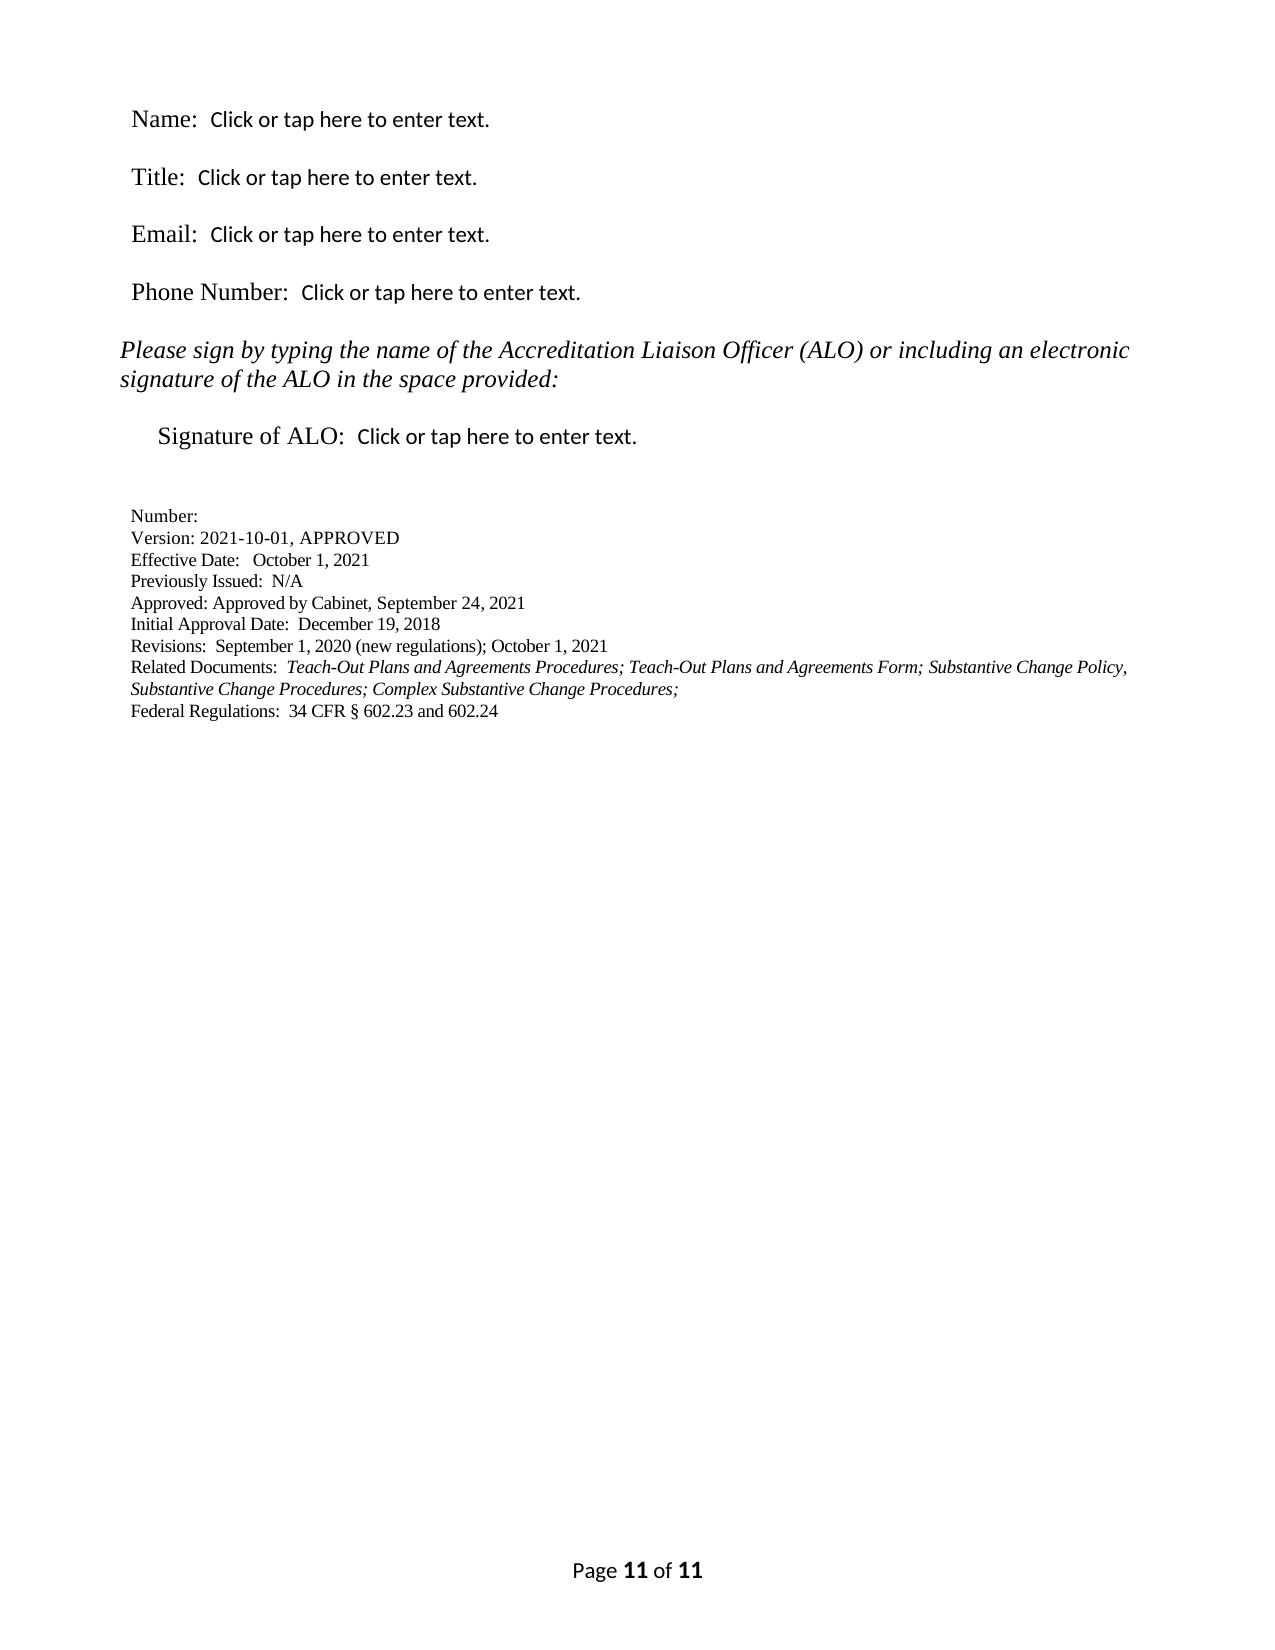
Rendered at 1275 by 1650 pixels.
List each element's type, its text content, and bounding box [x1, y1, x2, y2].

text Number: [130, 505, 1157, 527]
text Initial Approval Date: December 19, 2018 [130, 613, 1157, 635]
text Previously Issued: N/A [130, 570, 1157, 592]
text Version: 2021-10-01, APPROVED [130, 527, 1157, 548]
text Federal Regulations: 34 CFR § 602.23 and 602.24 [130, 699, 1157, 721]
text Effective Date: October 1, 2021 [130, 548, 1157, 570]
text Please sign by typing the name of the Accreditation Liaison Officer (ALO) or including an electronic signature of the ALO in the space provided: [120, 335, 1155, 392]
list Signature of ALO: [157, 421, 1273, 450]
text Related Documents: Teach-Out Plans and Agreements Procedures; Teach-Out Plans and Agreements Form; Substantive Change Policy, Substantive Change Procedures; Complex Substantive Change Procedures; [130, 656, 1157, 699]
text Revisions: September 1, 2020 (new regulations); October 1, 2021 [130, 635, 1157, 656]
table_header Name: Title: Email: Phone Number: [120, 104, 1155, 306]
text Approved: Approved by Cabinet, September 24, 2021 [130, 592, 1157, 613]
